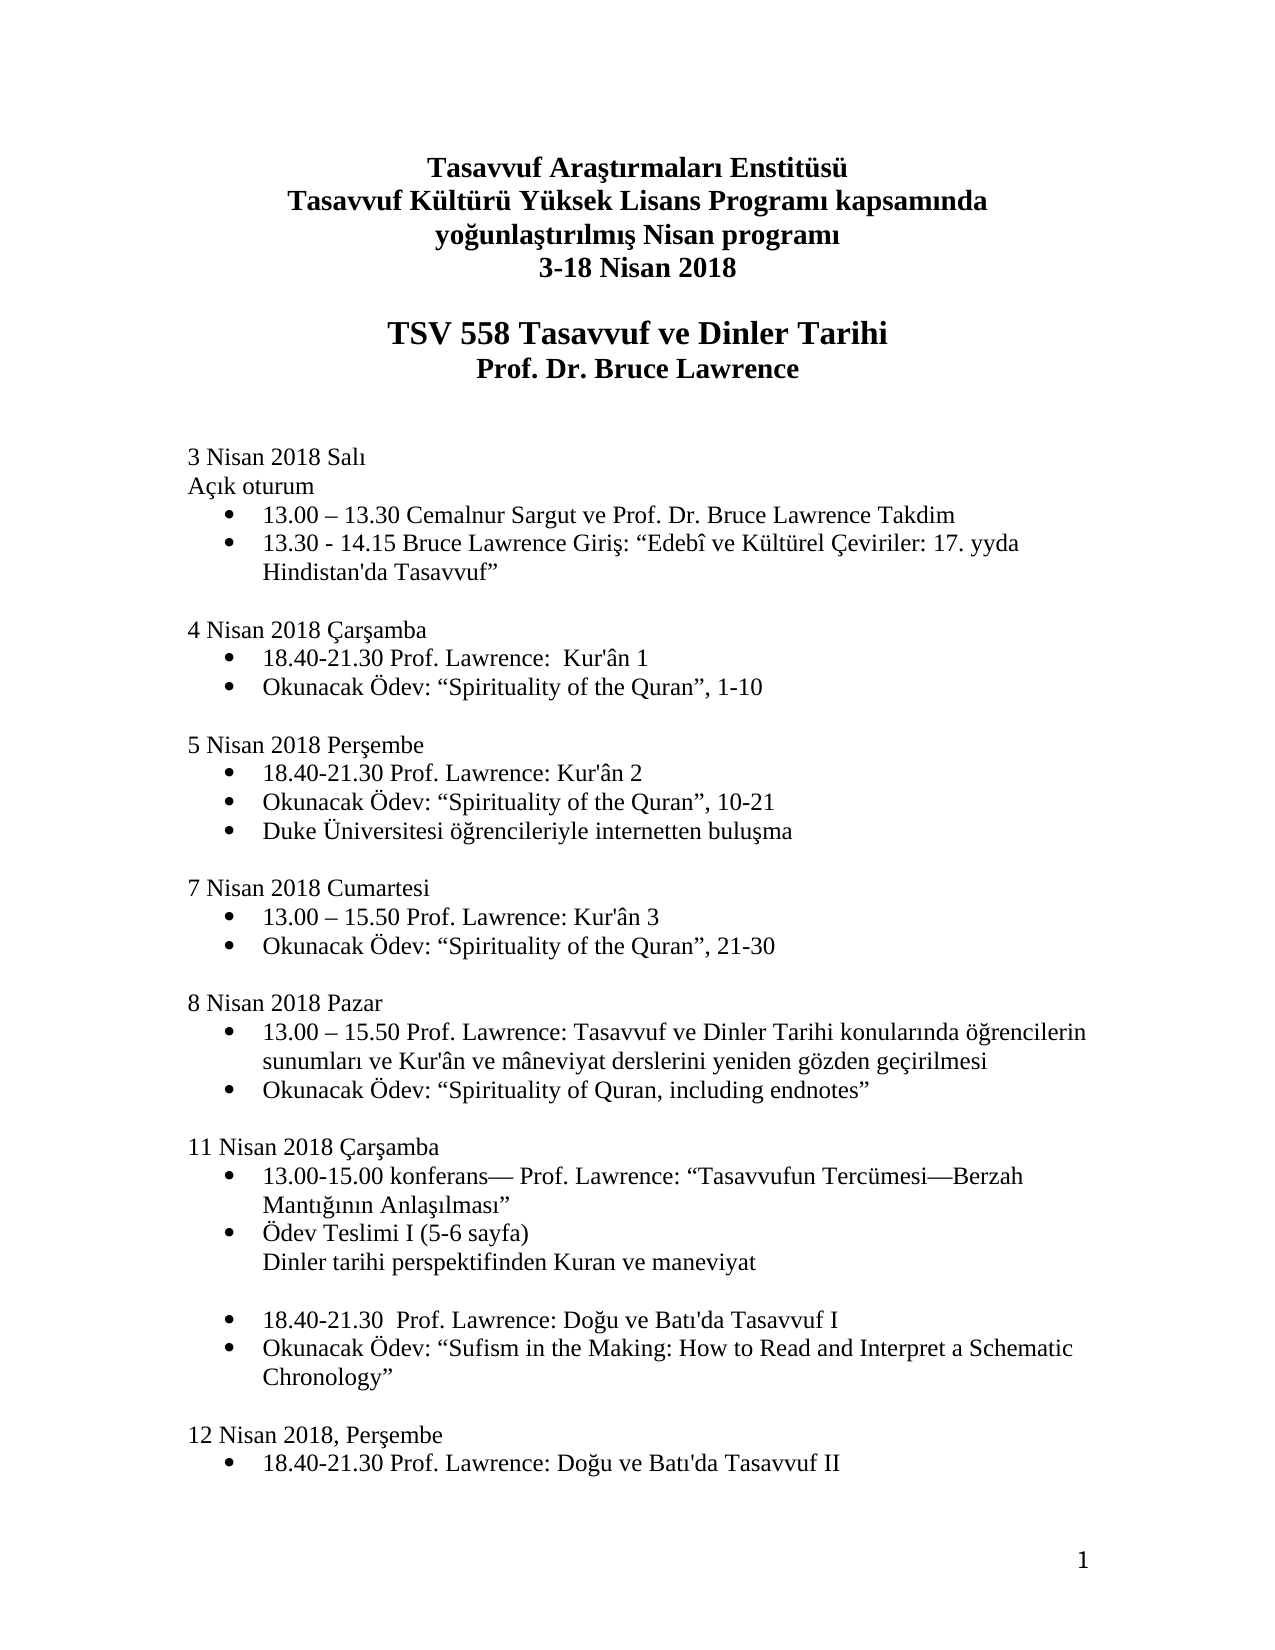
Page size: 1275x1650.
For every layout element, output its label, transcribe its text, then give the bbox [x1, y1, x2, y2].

text Tasavvuf Kültürü Yüksek Lisans Programı kapsamında yoğunlaştırılmış Nisan programı [187, 183, 1087, 251]
list Okunacak Ödev: “Sufism in the Making: How to Read and Interpret a Schematic Chronology” [225, 1333, 1087, 1391]
list Okunacak Ödev: “Spirituality of the Quran”, 1-10 [225, 672, 1087, 701]
text 11 Nisan 2018 Çarşamba [187, 1132, 1087, 1161]
list Duke Üniversitesi öğrencileriyle internetten buluşma [225, 816, 1087, 845]
list Okunacak Ödev: “Spirituality of the Quran”, 21-30 [225, 931, 1087, 960]
list 18.40-21.30 Prof. Lawrence: Kur'ân 1 [225, 643, 1087, 672]
text 7 Nisan 2018 Cumartesi [187, 873, 1087, 902]
list 13.00 – 15.50 Prof. Lawrence: Kur'ân 3 [225, 902, 1087, 931]
text 3 Nisan 2018 Salı [187, 442, 1087, 471]
list 13.00 – 13.30 Cemalnur Sargut ve Prof. Dr. Bruce Lawrence Takdim [225, 500, 1087, 528]
text 3-18 Nisan 2018 [187, 251, 1087, 284]
list Okunacak Ödev: “Spirituality of Quran, including endnotes” [225, 1075, 1087, 1103]
text Prof. Dr. Bruce Lawrence [187, 351, 1087, 385]
list 18.40-21.30 Prof. Lawrence: Doğu ve Batı'da Tasavvuf II [225, 1448, 1087, 1477]
list 18.40-21.30 Prof. Lawrence: Doğu ve Batı'da Tasavvuf I [225, 1305, 1087, 1333]
text 4 Nisan 2018 Çarşamba [187, 615, 1087, 643]
list Okunacak Ödev: “Spirituality of the Quran”, 10-21 [225, 787, 1087, 816]
list 18.40-21.30 Prof. Lawrence: Kur'ân 2 [225, 758, 1087, 787]
text 12 Nisan 2018, Perşembe [187, 1420, 1087, 1448]
text Açık oturum [187, 471, 1087, 500]
text 8 Nisan 2018 Pazar [187, 988, 1087, 1017]
text 5 Nisan 2018 Perşembe [187, 730, 1087, 758]
list 13.00 – 15.50 Prof. Lawrence: Tasavvuf ve Dinler Tarihi konularında öğrencilerin sunumları ve Kur'ân ve mâneviyat derslerini yeniden gözden geçirilmesi [225, 1017, 1087, 1075]
text TSV 558 Tasavvuf ve Dinler Tarihi [187, 313, 1087, 351]
text Tasavvuf Araştırmaları Enstitüsü [187, 150, 1087, 183]
list 13.00-15.00 konferans— Prof. Lawrence: “Tasavvufun Tercümesi—Berzah Mantığının Anlaşılması” [225, 1161, 1087, 1218]
list 13.30 - 14.15 Bruce Lawrence Giriş: “Edebî ve Kültürel Çeviriler: 17. yyda Hindistan'da Tasavvuf” [225, 528, 1087, 586]
list Ödev Teslimi I (5-6 sayfa) [225, 1218, 1087, 1247]
list Dinler tarihi perspektifinden Kuran ve maneviyat [262, 1247, 1087, 1276]
